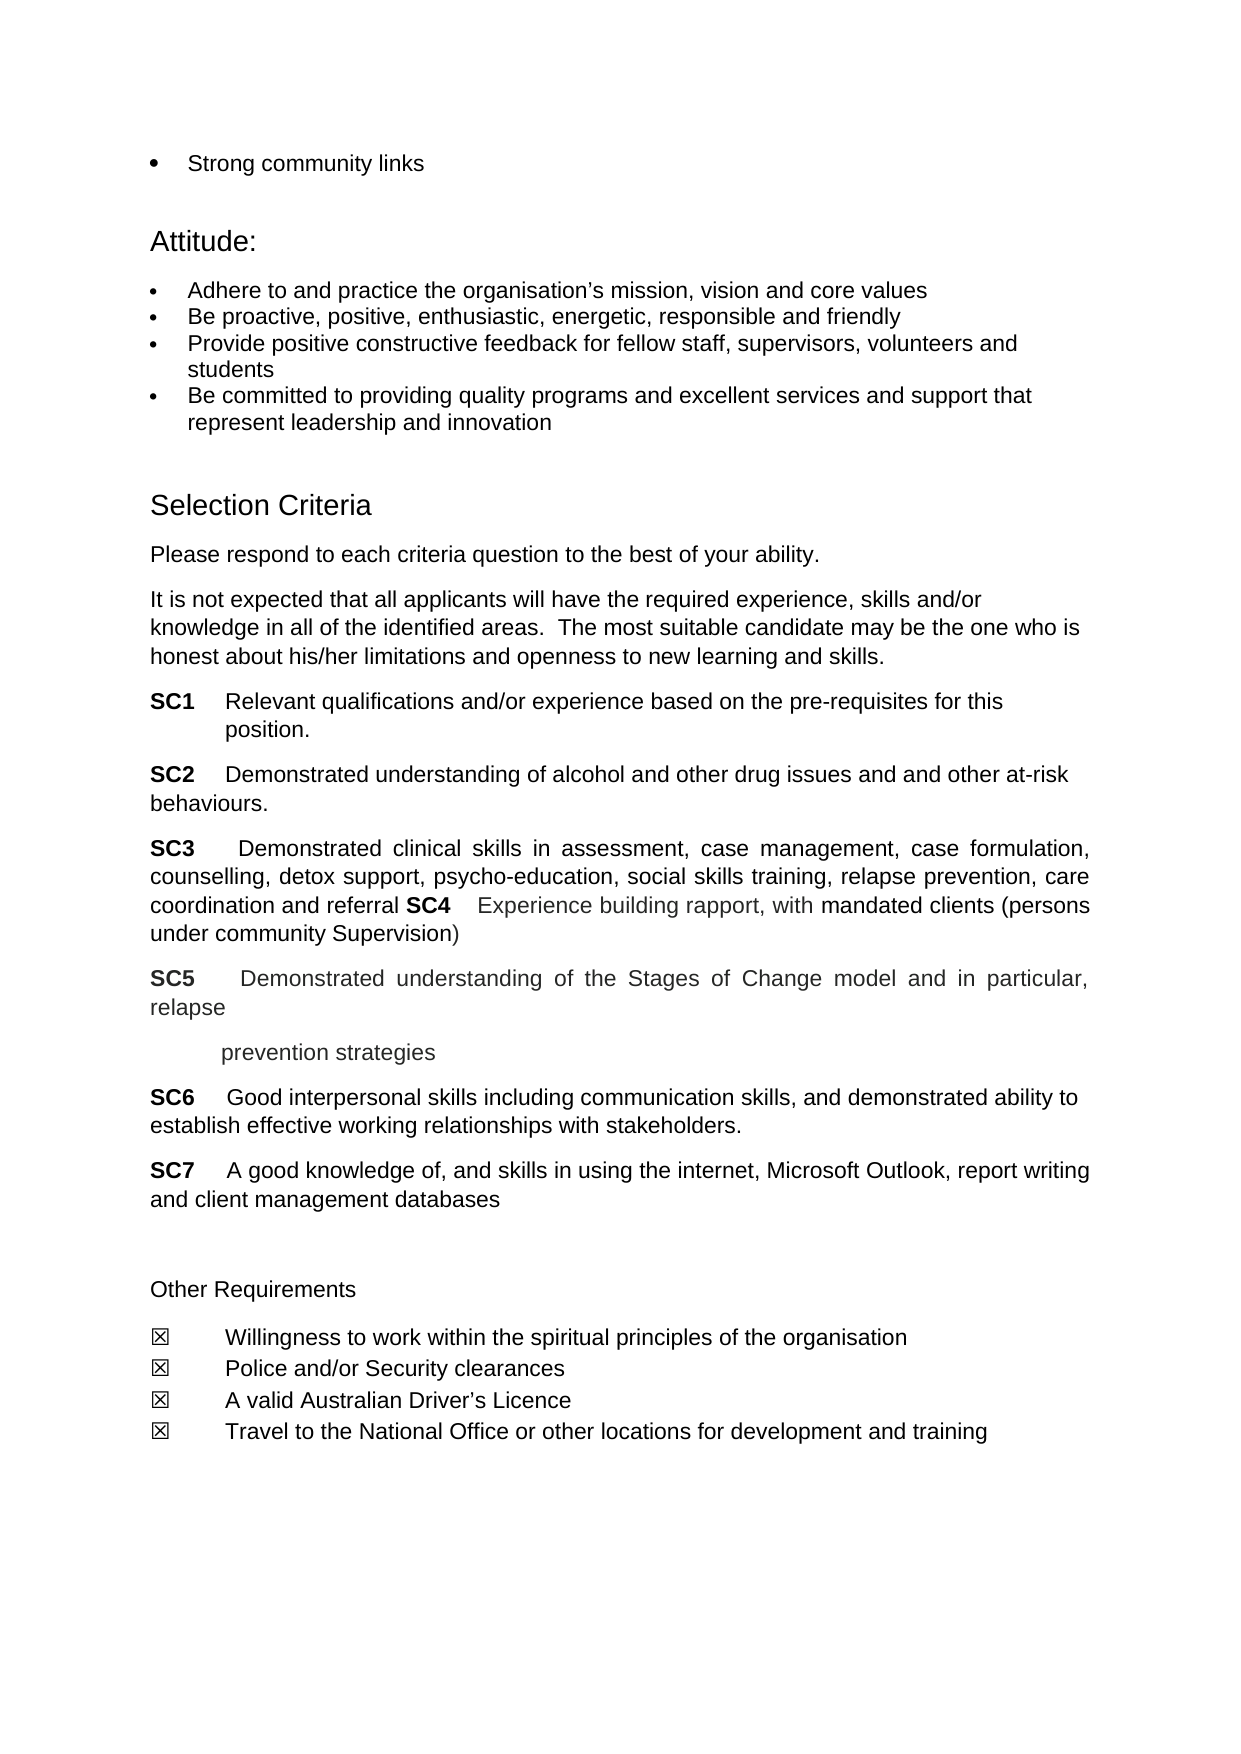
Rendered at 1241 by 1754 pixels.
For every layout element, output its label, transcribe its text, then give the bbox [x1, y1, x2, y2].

text SC7 A good knowledge of, and skills in using the internet, Microsoft Outlook, report writing and client management databases [150, 1157, 1090, 1212]
text Selection Criteria [150, 488, 1090, 521]
list Strong community links [150, 150, 1090, 176]
text SC2 Demonstrated understanding of alcohol and other drug issues and and other at-risk behaviours. [150, 761, 1090, 816]
list Adhere to and practice the organisation’s mission, vision and core values [150, 277, 1090, 303]
text Other Requirements [150, 1276, 1090, 1302]
text It is not expected that all applicants will have the required experience, skills and/or knowledge in all of the identified areas. The most suitable candidate may be the one who is honest about his/her limitations and openness to new learning and skills. [150, 586, 1090, 669]
text SC5 Demonstrated understanding of the Stages of Change model and in particular, relapse [150, 965, 1090, 1020]
text A valid Australian Driver’s Licence [150, 1384, 1090, 1415]
list Be proactive, positive, enthusiastic, energetic, responsible and friendly [150, 303, 1090, 329]
text Police and/or Security clearances [150, 1352, 1090, 1384]
list Be committed to providing quality programs and excellent services and support that represent leadership and innovation [150, 382, 1090, 435]
text SC1 Relevant qualifications and/or experience based on the pre-requisites for this position. [150, 688, 1090, 742]
list Provide positive constructive feedback for fellow staff, supervisors, volunteers and students [150, 329, 1090, 382]
text SC3 Demonstrated clinical skills in assessment, case management, case formulation, counselling, detox support, psycho-education, social skills training, relapse prevention, care coordination and referral SC4 Experience building rapport, with mandated clients (persons under community Supervision) [150, 835, 1090, 946]
text SC6 Good interpersonal skills including communication skills, and demonstrated ability to establish effective working relationships with stakeholders. [150, 1084, 1090, 1139]
text Travel to the National Office or other locations for development and training [150, 1415, 1090, 1446]
text Please respond to each criteria question to the best of your ability. [150, 541, 1090, 567]
text Willingness to work within the spiritual principles of the organisation [150, 1321, 1090, 1352]
text Attitude: [150, 224, 1090, 258]
text prevention strategies [150, 1039, 1090, 1065]
